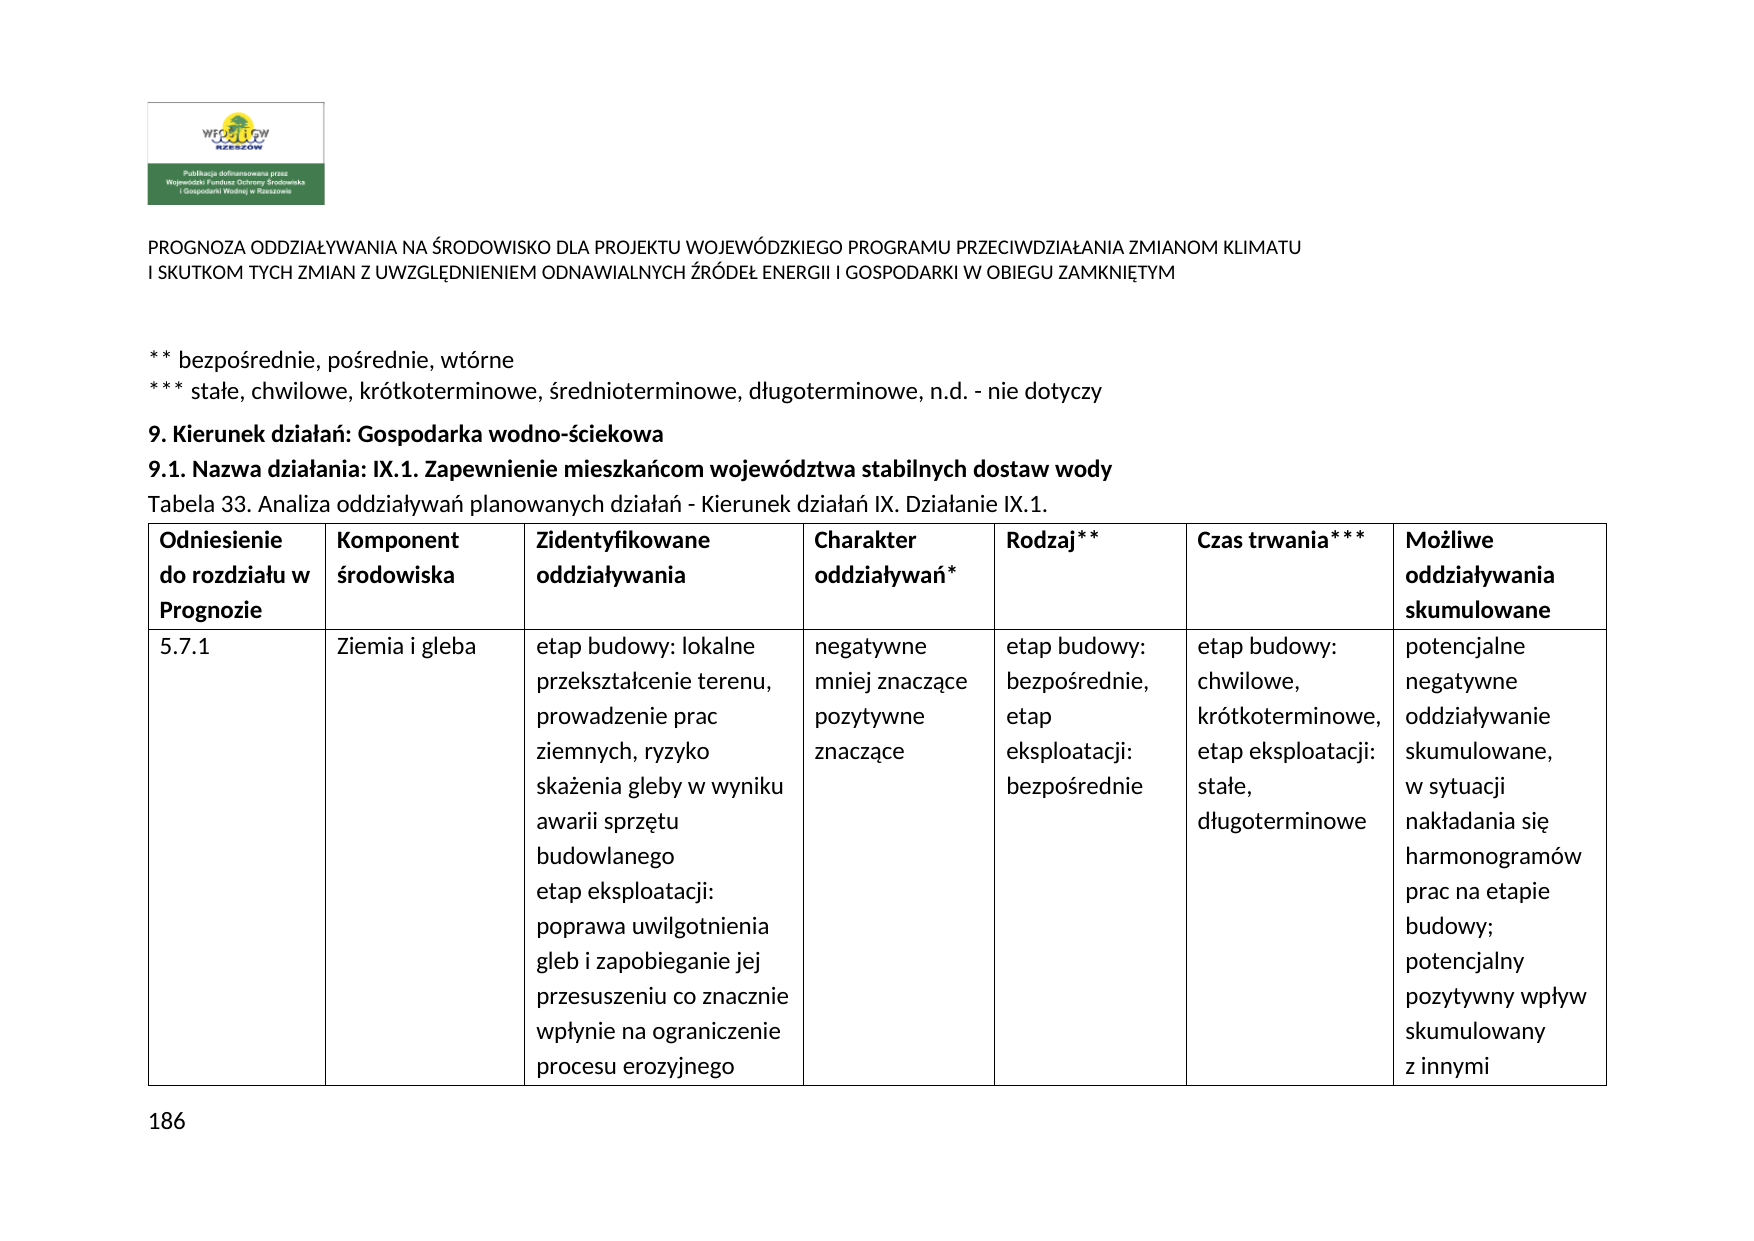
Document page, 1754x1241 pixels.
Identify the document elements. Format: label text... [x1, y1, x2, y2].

table_header Odniesienie do rozdziału w Prognozie [149, 524, 325, 629]
table_cell Ziemia i gleba [326, 630, 524, 1085]
table_header Komponent środowiska [326, 524, 524, 629]
table_cell potencjalne negatywne oddziaływanie skumulowane, w sytuacji nakładania się harmonogramów prac na etapie budowy; potencjalny pozytywny wpływ skumulowany z innymi działaniami w zakresie poprawy retencji [1394, 630, 1606, 1085]
table_header Rodzaj** [995, 524, 1186, 629]
table_header Czas trwania*** [1187, 524, 1393, 629]
table_header Zidentyfikowane oddziaływania [525, 524, 803, 629]
text 9. Kierunek działań: Gospodarka wodno-ściekowa 9.1. Nazwa działania: IX.1. Zapewnienie mieszkańcom województwa stabilnych dostaw wody Tabela 33. Analiza oddziaływań planowanych działań - Kierunek działań IX. Działanie IX.1. [148, 418, 1606, 519]
table_cell etap budowy: bezpośrednie, etap eksploatacji: bezpośrednie [995, 630, 1186, 1085]
table_header Charakter oddziaływań* [804, 524, 994, 629]
table_cell etap budowy: lokalne przekształcenie terenu, prowadzenie prac ziemnych, ryzyko skażenia gleby w wyniku awarii sprzętu budowlanego etap eksploatacji: poprawa uwilgotnienia gleb i zapobieganie jej przesuszeniu co znacznie wpłynie na ograniczenie procesu erozyjnego [525, 630, 803, 1085]
table_header Możliwe oddziaływania skumulowane [1394, 524, 1606, 629]
picture [147, 102, 325, 205]
table_cell negatywne mniej znaczące pozytywne znaczące [804, 630, 994, 1085]
table_cell 5.7.1 [149, 630, 325, 1085]
table_cell etap budowy: chwilowe, krótkoterminowe, etap eksploatacji: stałe, długoterminowe [1187, 630, 1393, 1085]
